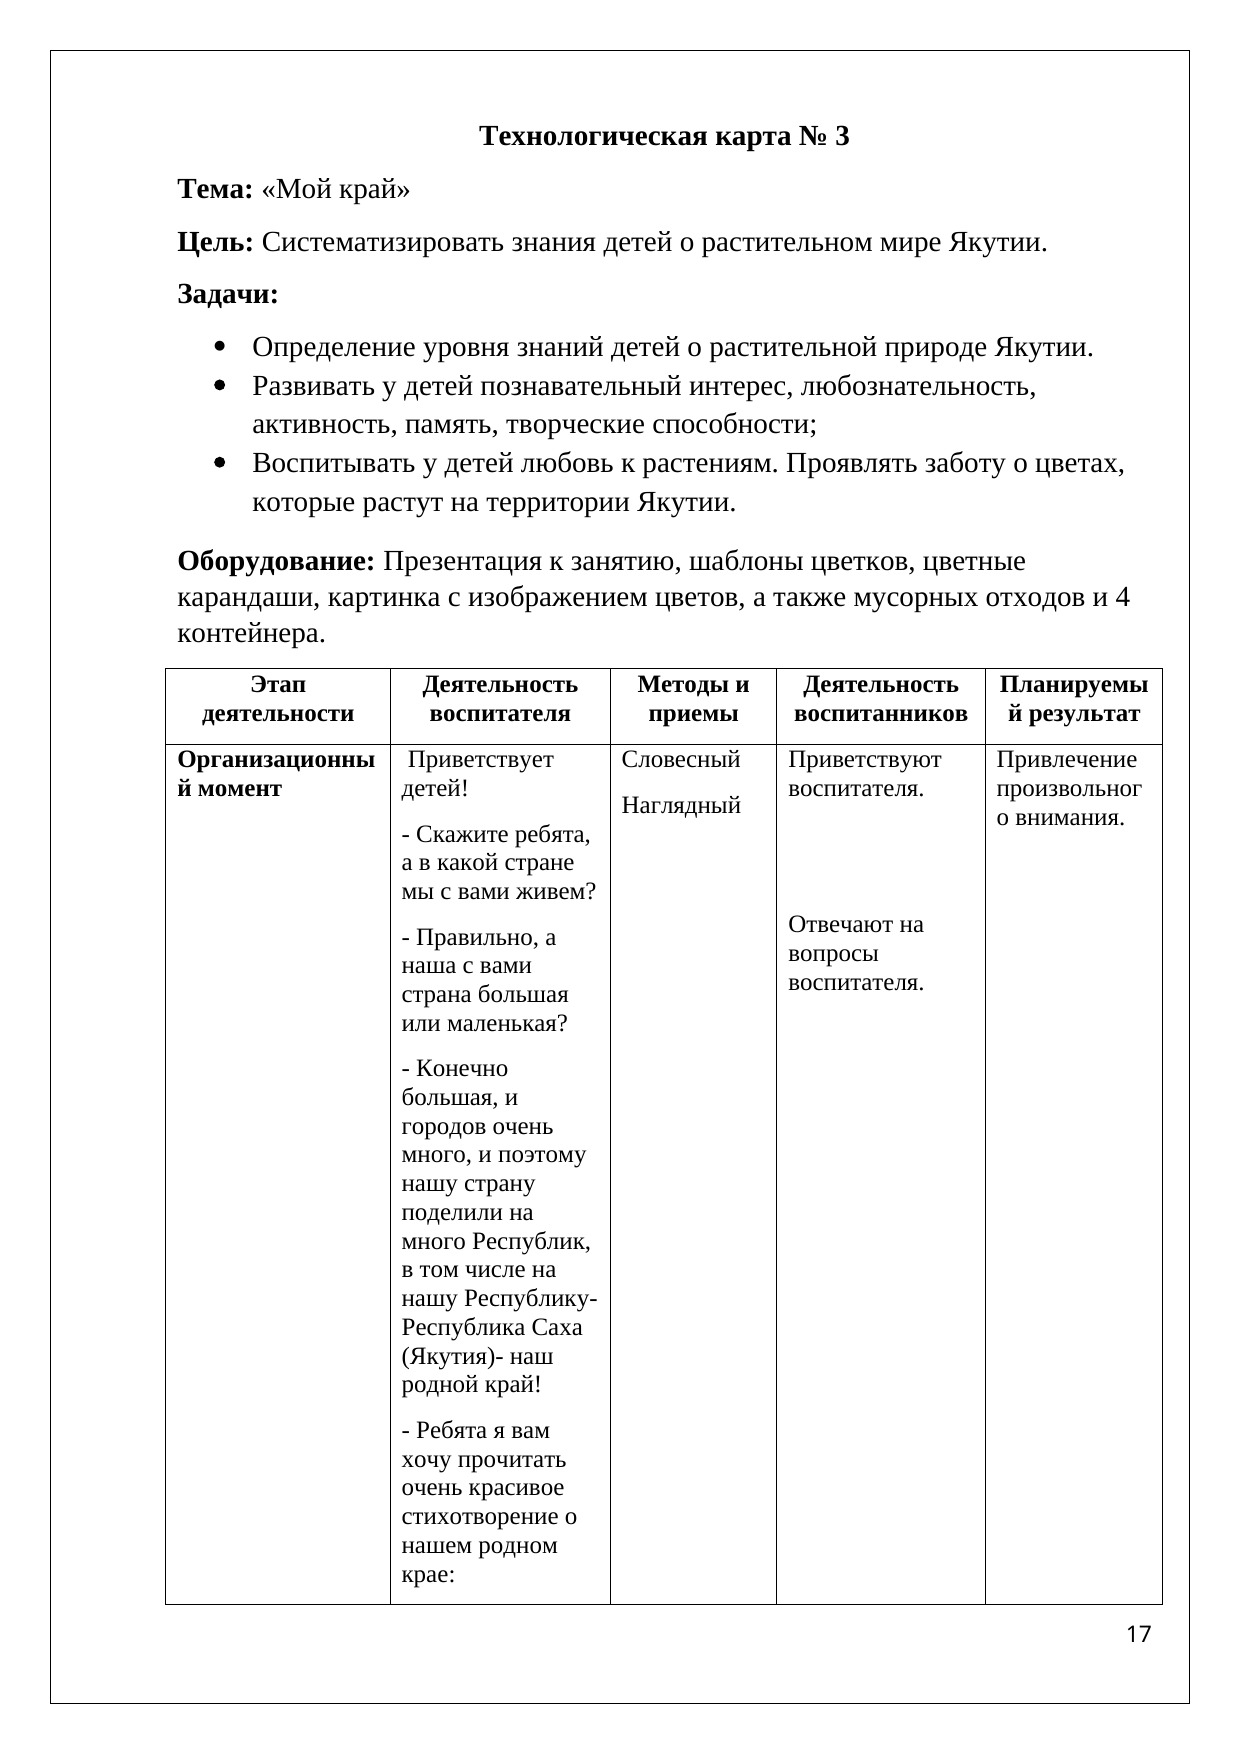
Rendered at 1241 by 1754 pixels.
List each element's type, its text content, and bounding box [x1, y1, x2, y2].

text Оборудование: Презентация к занятию, шаблоны цветков, цветные карандаши, картинка с изображением цветов, а также мусорных отходов и 4 контейнера. [177, 543, 1152, 649]
table_header Методы и приемы [611, 669, 776, 743]
table_header Планируемый результат [986, 669, 1162, 743]
table_header Этап деятельности [166, 669, 390, 743]
text Технологическая карта № 3 [177, 118, 1152, 152]
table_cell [166, 745, 390, 1604]
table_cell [986, 745, 1162, 1604]
text Задачи: [177, 276, 1152, 310]
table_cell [777, 745, 985, 1604]
list Определение уровня знаний детей о растительной природе Якутии. [214, 329, 1152, 363]
table_cell Словесный Наглядный [611, 745, 776, 1604]
list Воспитывать у детей любовь к растениям. Проявлять заботу о цветах, которые растут на территории Якутии. [214, 445, 1152, 517]
text Цель: Систематизировать знания детей о растительном мире Якутии. [177, 224, 1152, 257]
table_header Деятельность воспитанников [777, 669, 985, 743]
list Развивать у детей познавательный интерес, любознательность, активность, память, творческие способности; [214, 368, 1152, 440]
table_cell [391, 745, 610, 1604]
text Тема: «Мой край» [177, 171, 1152, 204]
table_header Деятельность воспитателя [391, 669, 610, 743]
